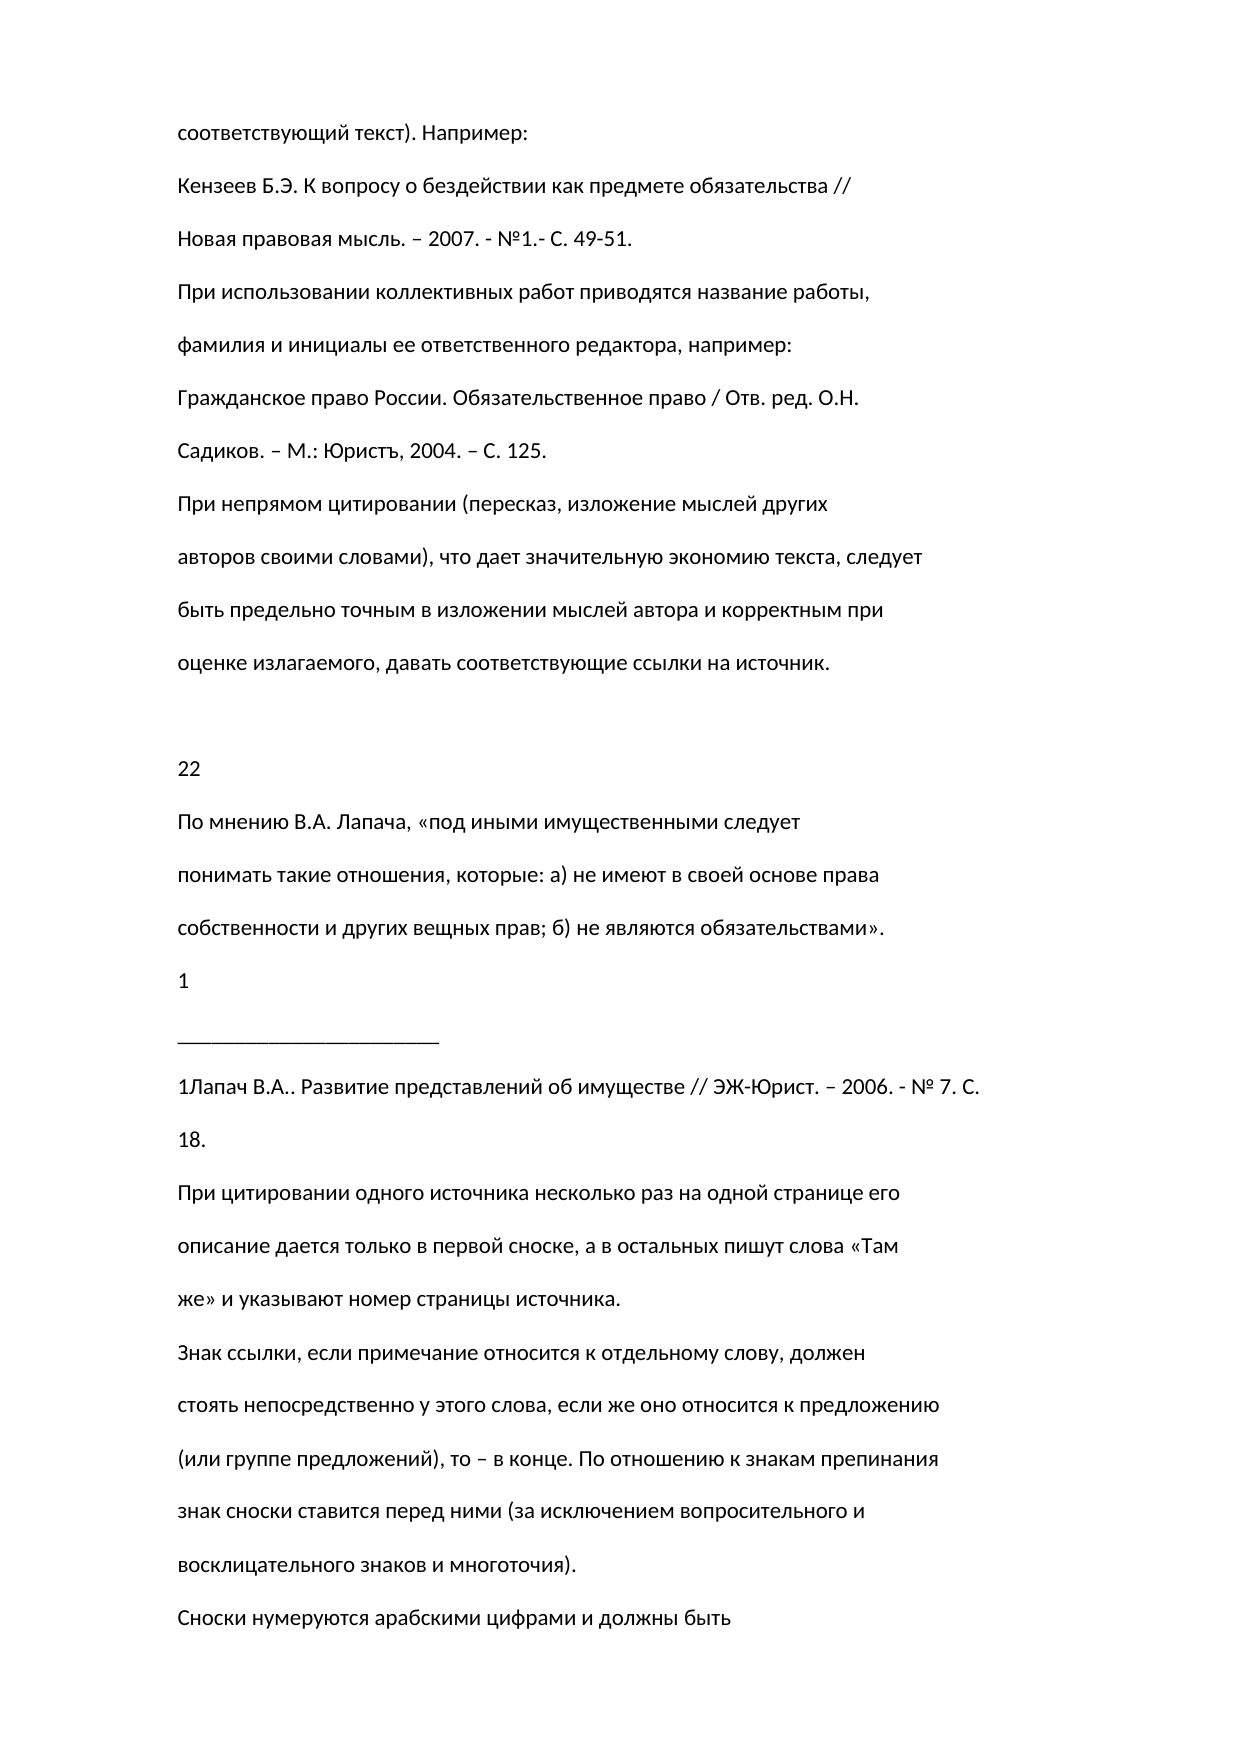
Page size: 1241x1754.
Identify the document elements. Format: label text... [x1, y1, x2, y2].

text Сноски нумеруются арабскими цифрами и должны быть [177, 1603, 1152, 1631]
text Садиков. – М.: Юристъ, 2004. – С. 125. [177, 436, 1152, 464]
text фамилия и инициалы ее ответственного редактора, например: [177, 330, 1152, 358]
text соответствующий текст). Например: [177, 118, 1152, 146]
text По мнению В.А. Лапача, «под иными имущественными следует [177, 807, 1152, 835]
text авторов своими словами), что дает значительную экономию текста, следует [177, 542, 1152, 570]
text понимать такие отношения, которые: а) не имеют в своей основе права [177, 860, 1152, 888]
text 22 [177, 754, 1152, 782]
text Кензеев Б.Э. К вопросу о бездействии как предмете обязательства // [177, 171, 1152, 199]
text Гражданское право России. Обязательственное право / Отв. ред. О.Н. [177, 383, 1152, 411]
text оценке излагаемого, давать соответствующие ссылки на источник. [177, 648, 1152, 676]
text восклицательного знаков и многоточия). [177, 1550, 1152, 1578]
text быть предельно точным в изложении мыслей автора и корректным при [177, 595, 1152, 623]
text (или группе предложений), то – в конце. По отношению к знакам препинания [177, 1444, 1152, 1472]
text 1 [177, 966, 1152, 994]
text описание дается только в первой сноске, а в остальных пишут слова «Там [177, 1232, 1152, 1259]
text Знак ссылки, если примечание относится к отдельному слову, должен [177, 1338, 1152, 1366]
text При непрямом цитировании (пересказ, изложение мыслей других [177, 489, 1152, 517]
text 18. [177, 1126, 1152, 1153]
text Новая правовая мысль. – 2007. - №1.- С. 49-51. [177, 224, 1152, 252]
text собственности и других вещных прав; б) не являются обязательствами». [177, 913, 1152, 941]
text При использовании коллективных работ приводятся название работы, [177, 277, 1152, 305]
text При цитировании одного источника несколько раз на одной странице его [177, 1178, 1152, 1207]
text знак сноски ставится перед ними (за исключением вопросительного и [177, 1497, 1152, 1525]
text же» и указывают номер страницы источника. [177, 1284, 1152, 1313]
text _______________________ [177, 1019, 1152, 1047]
text 1Лапач В.А.. Развитие представлений об имуществе // ЭЖ-Юрист. – 2006. - № 7. С. [177, 1072, 1152, 1101]
text стоять непосредственно у этого слова, если же оно относится к предложению [177, 1391, 1152, 1419]
